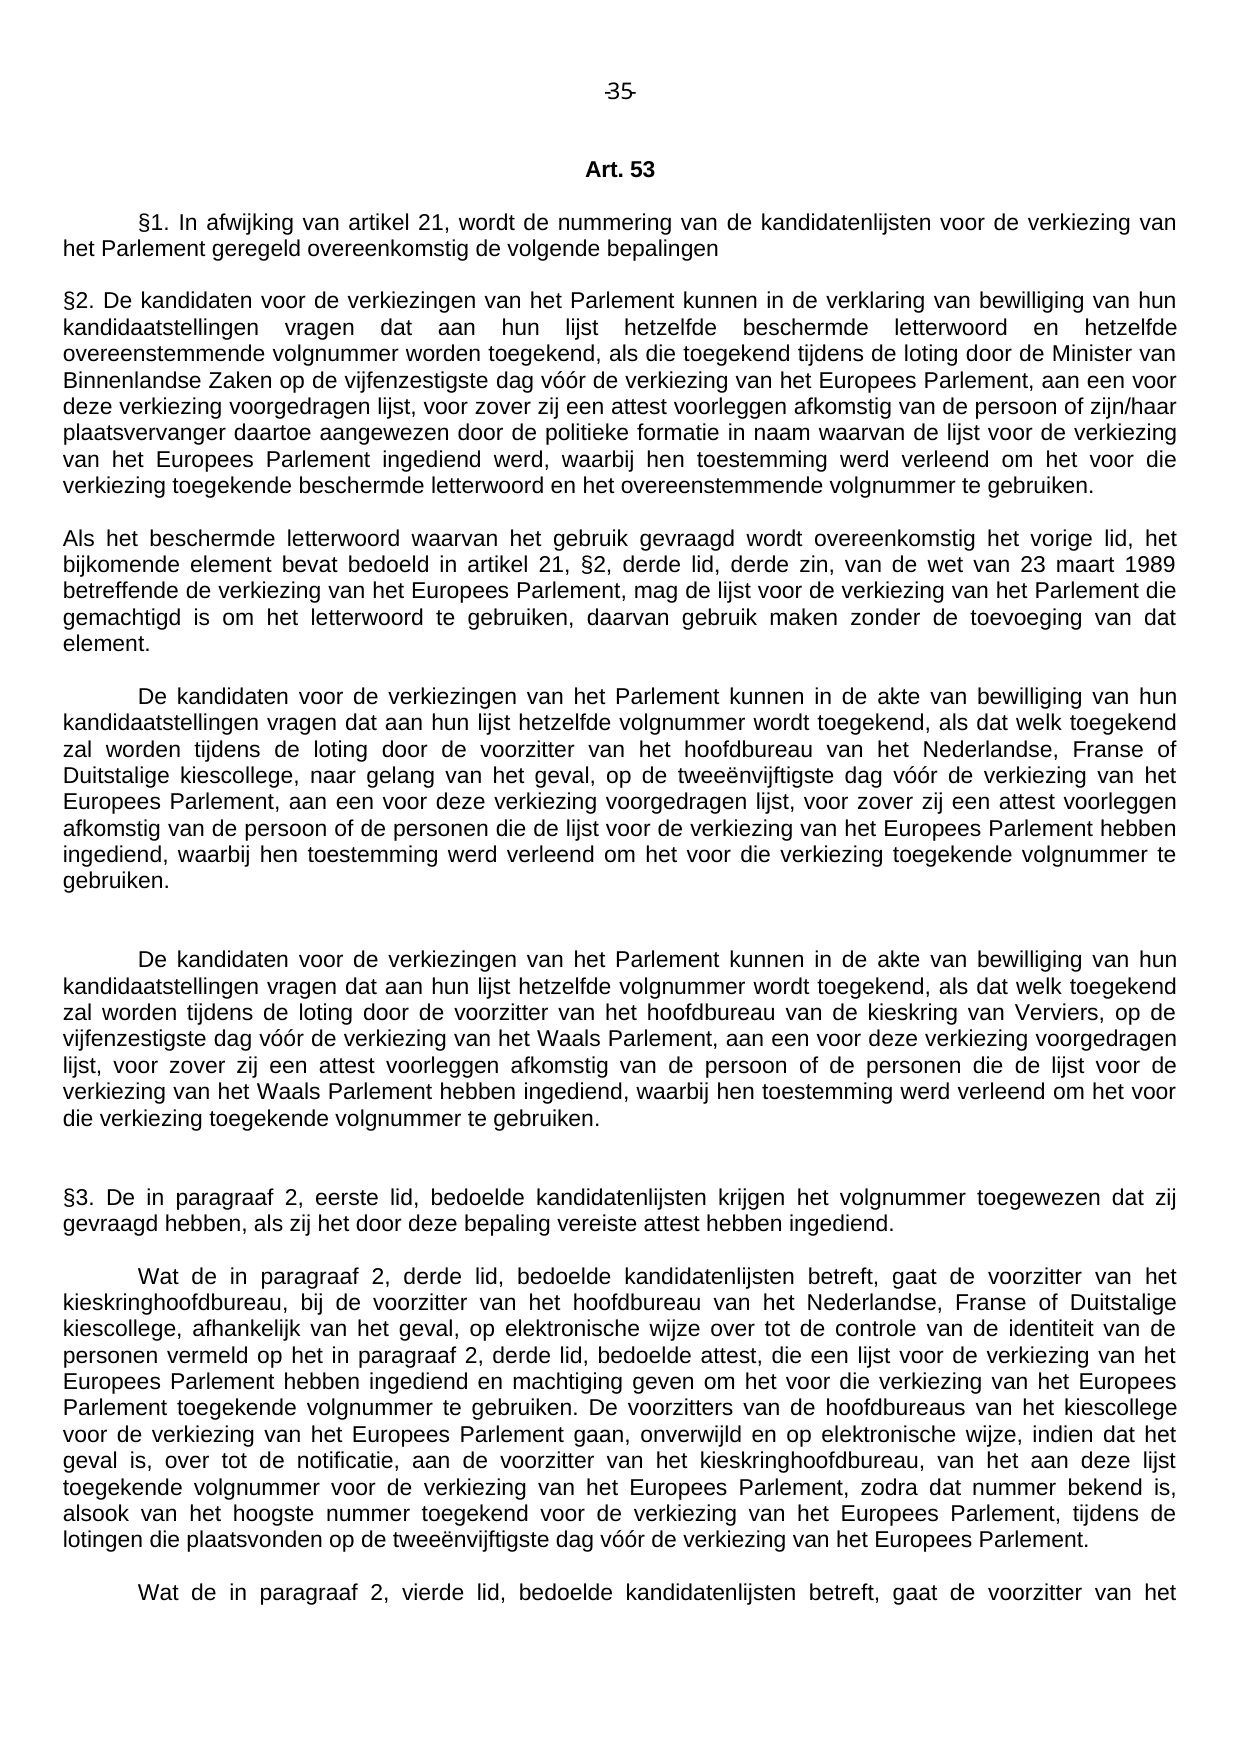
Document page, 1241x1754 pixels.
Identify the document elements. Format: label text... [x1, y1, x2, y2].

text Wat de in paragraaf 2, derde lid, bedoelde kandidatenlijsten betreft, gaat de voorzitter van het kieskringhoofdbureau, bij de voorzitter van het hoofdbureau van het Nederlandse, Franse of Duitstalige kiescollege, afhankelijk van het geval, op elektronische wijze over tot de controle van de identiteit van de personen vermeld op het in paragraaf 2, derde lid, bedoelde attest, die een lijst voor de verkiezing van het Europees Parlement hebben ingediend en machtiging geven om het voor die verkiezing van het Europees Parlement toegekende volgnummer te gebruiken. De voorzitters van de hoofdbureaus van het kiescollege voor de verkiezing van het Europees Parlement gaan, onverwijld en op elektronische wijze, indien dat het geval is, over tot de notificatie, aan de voorzitter van het kieskringhoofdbureau, van het aan deze lijst toegekende volgnummer voor de verkiezing van het Europees Parlement, zodra dat nummer bekend is, alsook van het hoogste nummer toegekend voor de verkiezing van het Europees Parlement, tijdens de lotingen die plaatsvonden op de tweeënvijftigste dag vóór de verkiezing van het Europees Parlement. [63, 1263, 1178, 1552]
text De kandidaten voor de verkiezingen van het Parlement kunnen in de akte van bewilliging van hun kandidaatstellingen vragen dat aan hun lijst hetzelfde volgnummer wordt toegekend, als dat welk toegekend zal worden tijdens de loting door de voorzitter van het hoofdbureau van de kieskring van Verviers, op de vijfenzestigste dag vóór de verkiezing van het Waals Parlement, aan een voor deze verkiezing voorgedragen lijst, voor zover zij een attest voorleggen afkomstig van de persoon of de personen die de lijst voor de verkiezing van het Waals Parlement hebben ingediend, waarbij hen toestemming werd verleend om het voor die verkiezing toegekende volgnummer te gebruiken. [63, 946, 1178, 1131]
text §2. De kandidaten voor de verkiezingen van het Parlement kunnen in de verklaring van bewilliging van hun kandidaatstellingen vragen dat aan hun lijst hetzelfde beschermde letterwoord en hetzelfde overeenstemmende volgnummer worden toegekend, als die toegekend tijdens de loting door de Minister van Binnenlandse Zaken op de vijfenzestigste dag vóór de verkiezing van het Europees Parlement, aan een voor deze verkiezing voorgedragen lijst, voor zover zij een attest voorleggen afkomstig van de persoon of zijn/haar plaatsvervanger daartoe aangewezen door de politieke formatie in naam waarvan de lijst voor de verkiezing van het Europees Parlement ingediend werd, waarbij hen toestemming werd verleend om het voor die verkiezing toegekende beschermde letterwoord en het overeenstemmende volgnummer te gebruiken. [63, 287, 1178, 498]
text Als het beschermde letterwoord waarvan het gebruik gevraagd wordt overeenkomstig het vorige lid, het bijkomende element bevat bedoeld in artikel 21, §2, derde lid, derde zin, van de wet van 23 maart 1989 betreffende de verkiezing van het Europees Parlement, mag de lijst voor de verkiezing van het Parlement die gemachtigd is om het letterwoord te gebruiken, daarvan gebruik maken zonder de toevoeging van dat element. [63, 525, 1178, 656]
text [63, 1579, 1178, 1605]
text Art. 53 [63, 156, 1178, 182]
text §1. In afwijking van artikel 21, wordt de nummering van de kandidatenlijsten voor de verkiezing van het Parlement geregeld overeenkomstig de volgende bepalingen [63, 208, 1178, 261]
text §3. De in paragraaf 2, eerste lid, bedoelde kandidatenlijsten krijgen het volgnummer toegewezen dat zij gevraagd hebben, als zij het door deze bepaling vereiste attest hebben ingediend. [63, 1183, 1178, 1236]
text De kandidaten voor de verkiezingen van het Parlement kunnen in de akte van bewilliging van hun kandidaatstellingen vragen dat aan hun lijst hetzelfde volgnummer wordt toegekend, als dat welk toegekend zal worden tijdens de loting door de voorzitter van het hoofdbureau van het Nederlandse, Franse of Duitstalige kiescollege, naar gelang van het geval, op de tweeënvijftigste dag vóór de verkiezing van het Europees Parlement, aan een voor deze verkiezing voorgedragen lijst, voor zover zij een attest voorleggen afkomstig van de persoon of de personen die de lijst voor de verkiezing van het Europees Parlement hebben ingediend, waarbij hen toestemming werd verleend om het voor die verkiezing toegekende volgnummer te gebruiken. [63, 683, 1178, 894]
